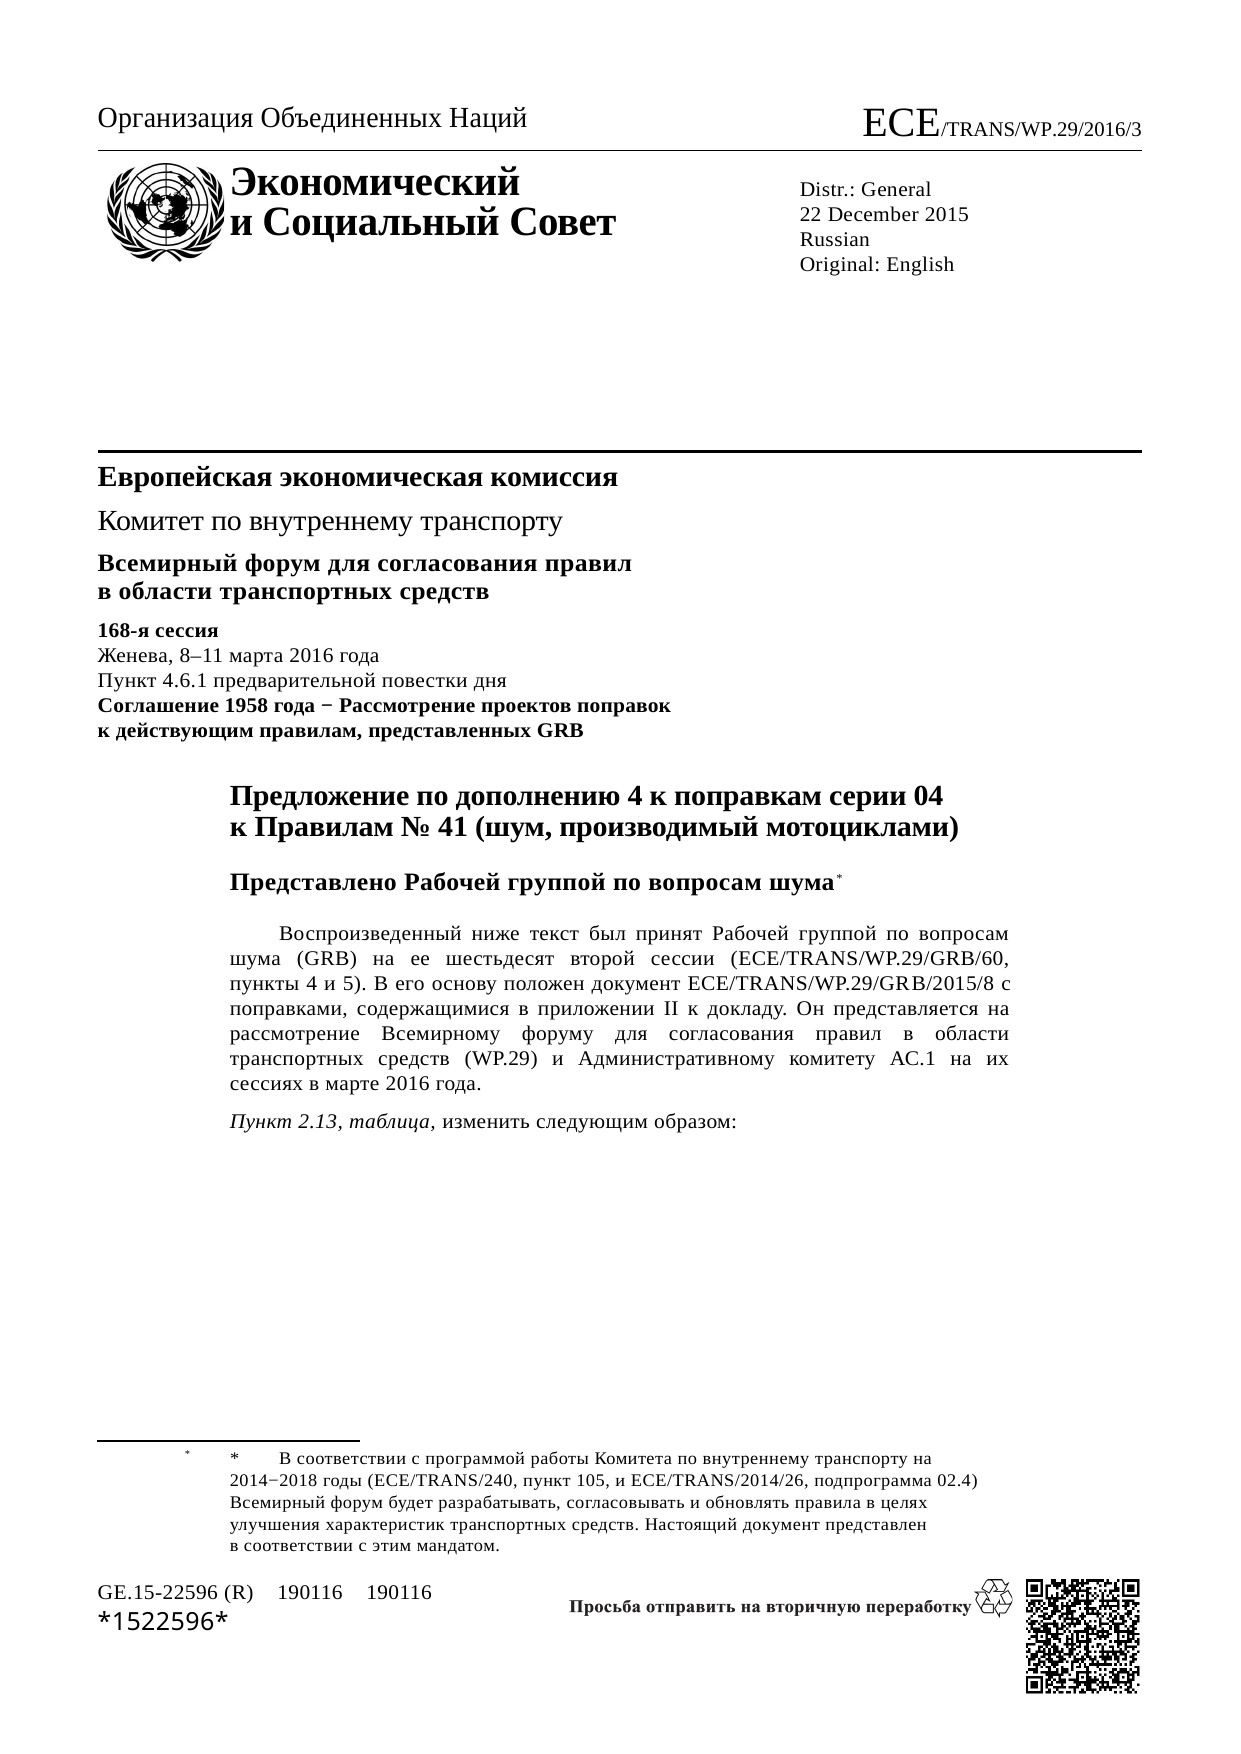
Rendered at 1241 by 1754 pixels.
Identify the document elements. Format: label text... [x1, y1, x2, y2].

picture [569, 1579, 1013, 1618]
text Пункт 4.6.1 предварительной повестки дня [97, 668, 1143, 693]
text 168-я сессия [97, 618, 1143, 643]
picture [107, 163, 225, 262]
text Соглашение 1958 года − Рассмотрение проектов поправок к действующим правилам, представленных GRB [97, 693, 1143, 743]
text Европейская экономическая комиссия [97, 461, 1143, 493]
picture [1026, 1579, 1140, 1694]
text Пункт 2.13, таблица, изменить следующим образом: [229, 1108, 1011, 1133]
text Предложение по дополнению 4 к поправкам серии 04 к Правилам № 41 (шум, производимый мотоциклами) [97, 780, 1011, 843]
text Всемирный форум для согласования правил в области транспортных средств [97, 549, 1143, 605]
text Представлено Рабочей группой по вопросам шума* [97, 868, 1011, 896]
text Женева, 8–11 марта 2016 года [97, 643, 1143, 668]
text Комитет по внутреннему транспорту [97, 505, 1143, 536]
text Воспроизведенный ниже текст был принят Рабочей группой по вопросам шума (GRВ) на ее шестьдесят второй сессии (ECE/TRANS/WP.29/GRВ/60, пункты 4 и 5). В его основу положен документ ECE/TRANS/WP.29/GRB/2015/8 с поправками, содержащимися в приложении II к докладу. Он представляется на рассмотрение Всемирному форуму для согласования правил в области транспортных средств (WP.29) и Административному комитету АС.1 на их сессиях в марте 2016 года. [229, 921, 1011, 1096]
